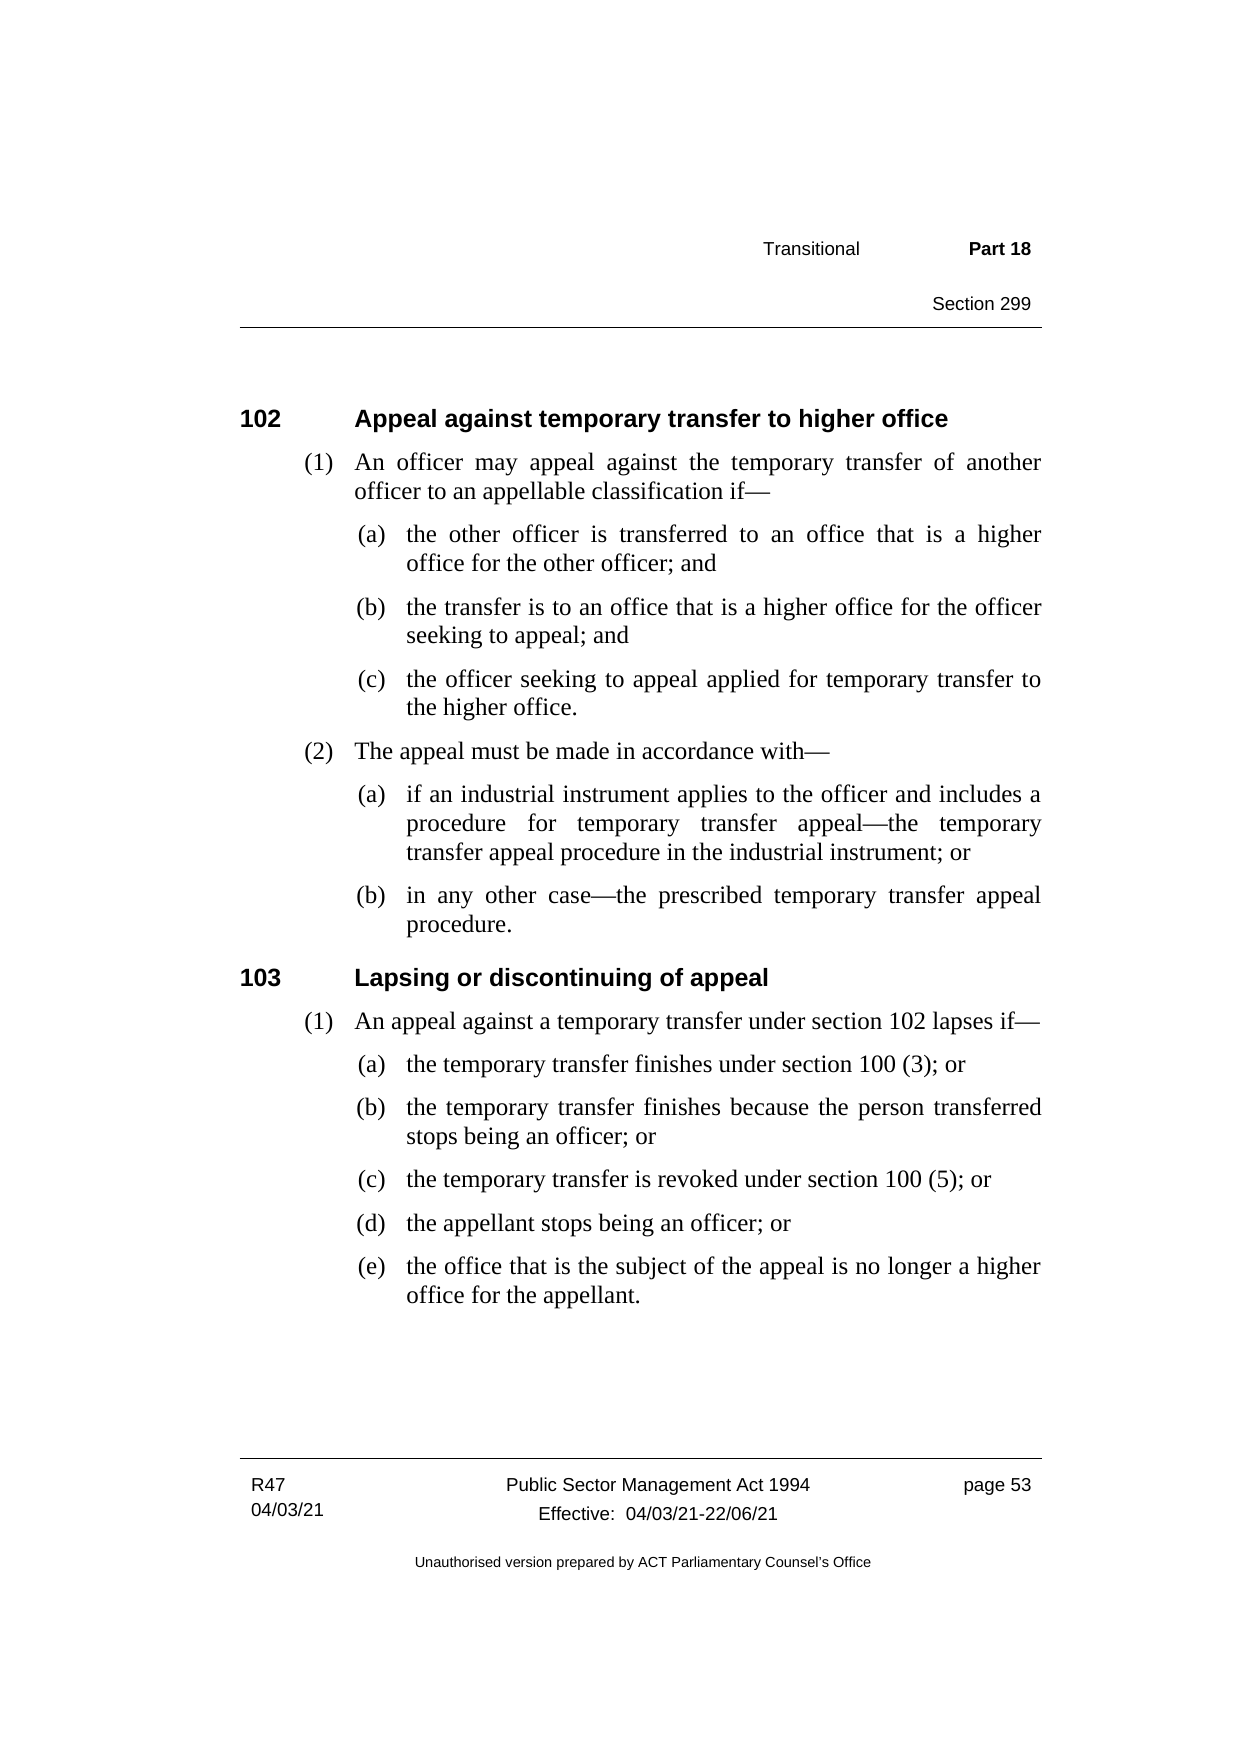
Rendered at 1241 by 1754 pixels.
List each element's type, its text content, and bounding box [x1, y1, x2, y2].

text (c) the officer seeking to appeal applied for temporary transfer to the higher office. [239, 664, 1042, 721]
text 103 Lapsing or discontinuing of appeal [239, 962, 1042, 991]
text (2) The appeal must be made in accordance with— [239, 736, 1042, 764]
text (b) in any other case—the prescribed temporary transfer appeal procedure. [239, 880, 1042, 937]
text (d) the appellant stops being an officer; or [239, 1208, 1042, 1237]
text (e) the office that is the subject of the appeal is no longer a higher office for the appellant. [239, 1251, 1042, 1309]
text (a) the temporary transfer finishes under section 100 (3); or [239, 1049, 1042, 1078]
text (c) the temporary transfer is revoked under section 100 (5); or [239, 1164, 1042, 1193]
text (a) if an industrial instrument applies to the officer and includes a procedure for temporary transfer appeal—the temporary transfer appeal procedure in the industrial instrument; or [239, 779, 1042, 865]
text (b) the transfer is to an office that is a higher office for the officer seeking to appeal; and [239, 592, 1042, 649]
text (a) the other officer is transferred to an office that is a higher office for the other officer; and [239, 519, 1042, 577]
text 102 Appeal against temporary transfer to higher office [239, 404, 1042, 433]
text (1) An officer may appeal against the temporary transfer of another officer to an appellable classification if— [239, 447, 1042, 505]
text (b) the temporary transfer finishes because the person transferred stops being an officer; or [239, 1092, 1042, 1150]
text (1) An appeal against a temporary transfer under section 102 lapses if— [239, 1006, 1042, 1034]
